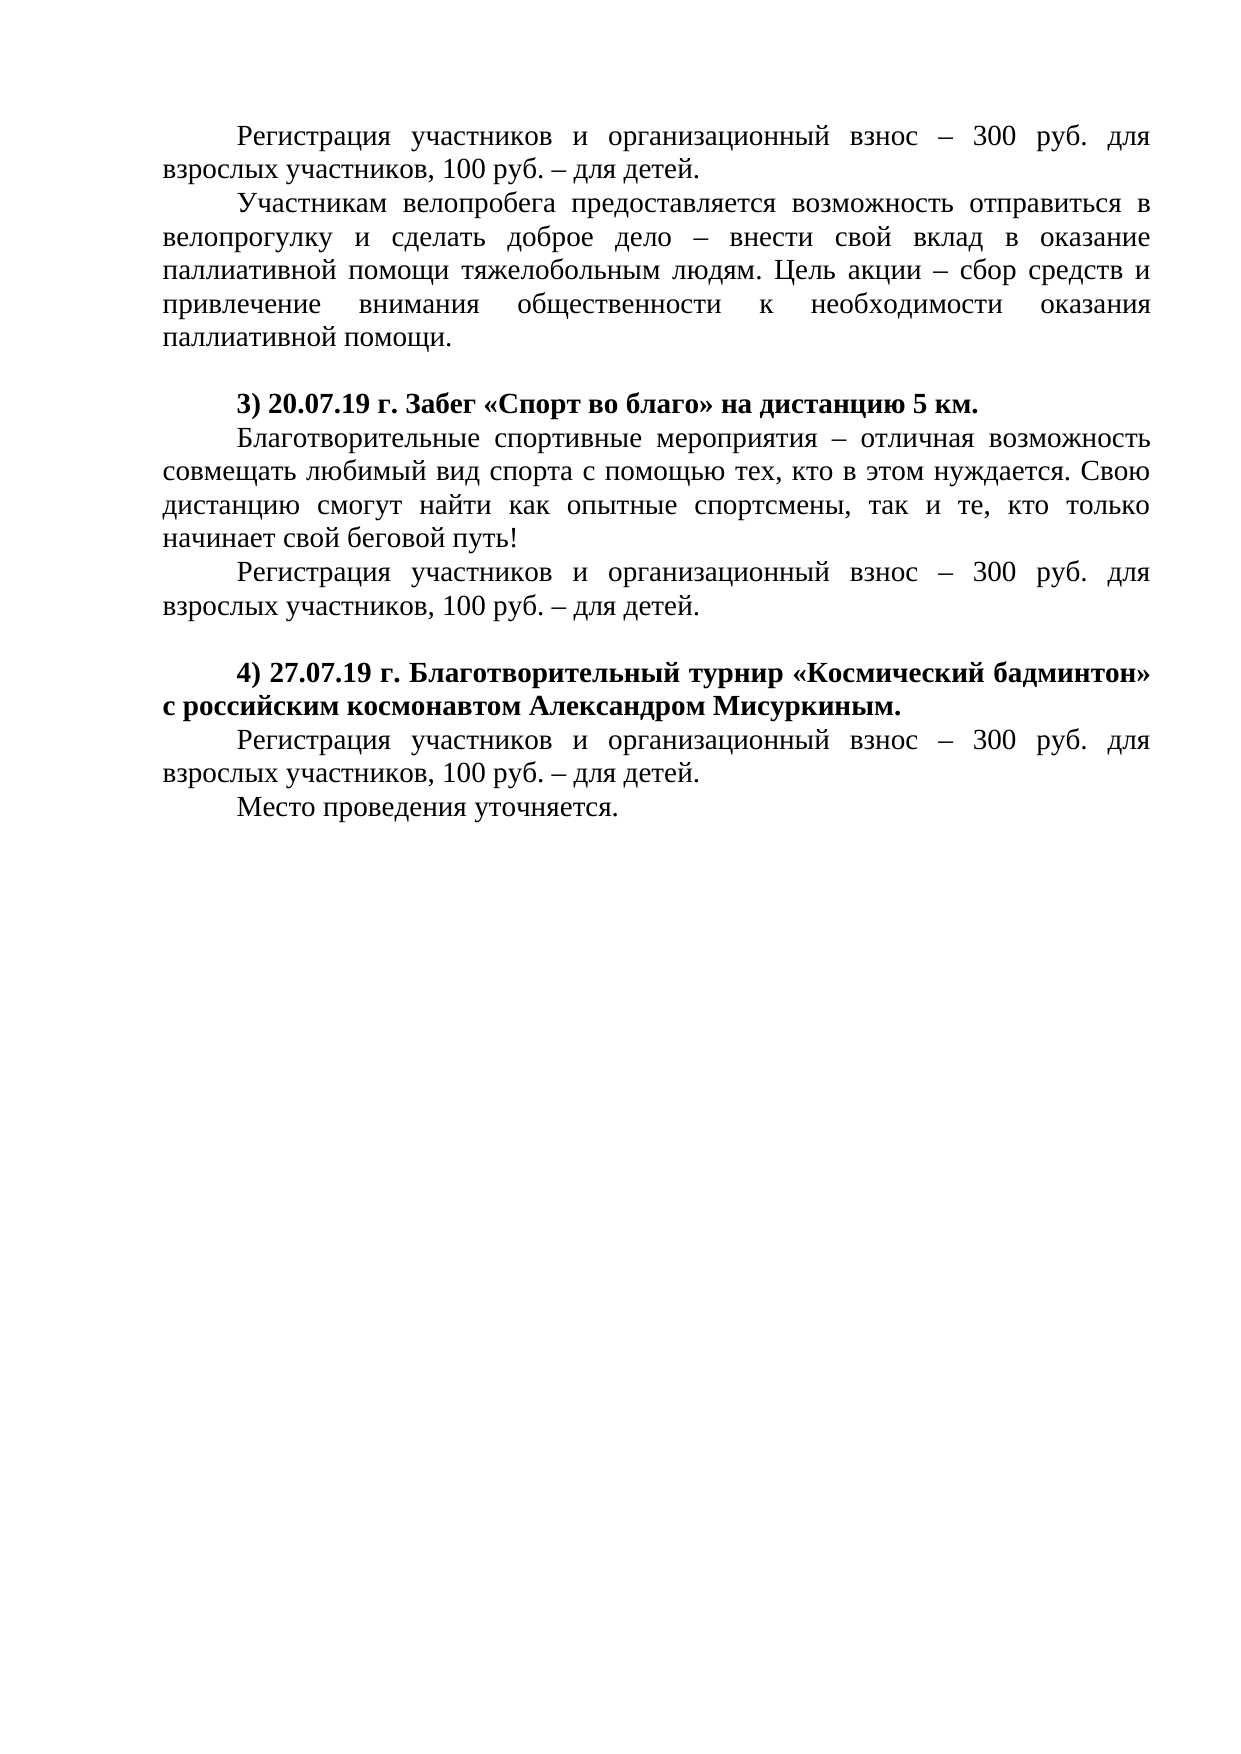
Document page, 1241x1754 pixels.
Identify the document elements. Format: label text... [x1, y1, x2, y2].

text Регистрация участников и организационный взнос – 300 руб. для взрослых участников, 100 руб. – для детей. [162, 554, 1152, 621]
text Участникам велопробега предоставляется возможность отправиться в велопрогулку и сделать доброе дело – внести свой вклад в оказание паллиативной помощи тяжелобольным людям. Цель акции – сбор средств и привлечение внимания общественности к необходимости оказания паллиативной помощи. [162, 185, 1152, 353]
text Место проведения уточняется. [162, 789, 1152, 822]
text Регистрация участников и организационный взнос – 300 руб. для взрослых участников, 100 руб. – для детей. [162, 722, 1152, 789]
text Благотворительные спортивные мероприятия – отличная возможность совмещать любимый вид спорта с помощью тех, кто в этом нуждается. Свою дистанцию смогут найти как опытные спортсмены, так и те, кто только начинает свой беговой путь! [162, 420, 1152, 554]
text 3) 20.07.19 г. Забег «Спорт во благо» на дистанцию 5 км. [162, 386, 1152, 420]
text 4) 27.07.19 г. Благотворительный турнир «Космический бадминтон» с российским космонавтом Александром Мисуркиным. [162, 655, 1152, 722]
text Регистрация участников и организационный взнос – 300 руб. для взрослых участников, 100 руб. – для детей. [162, 118, 1152, 185]
